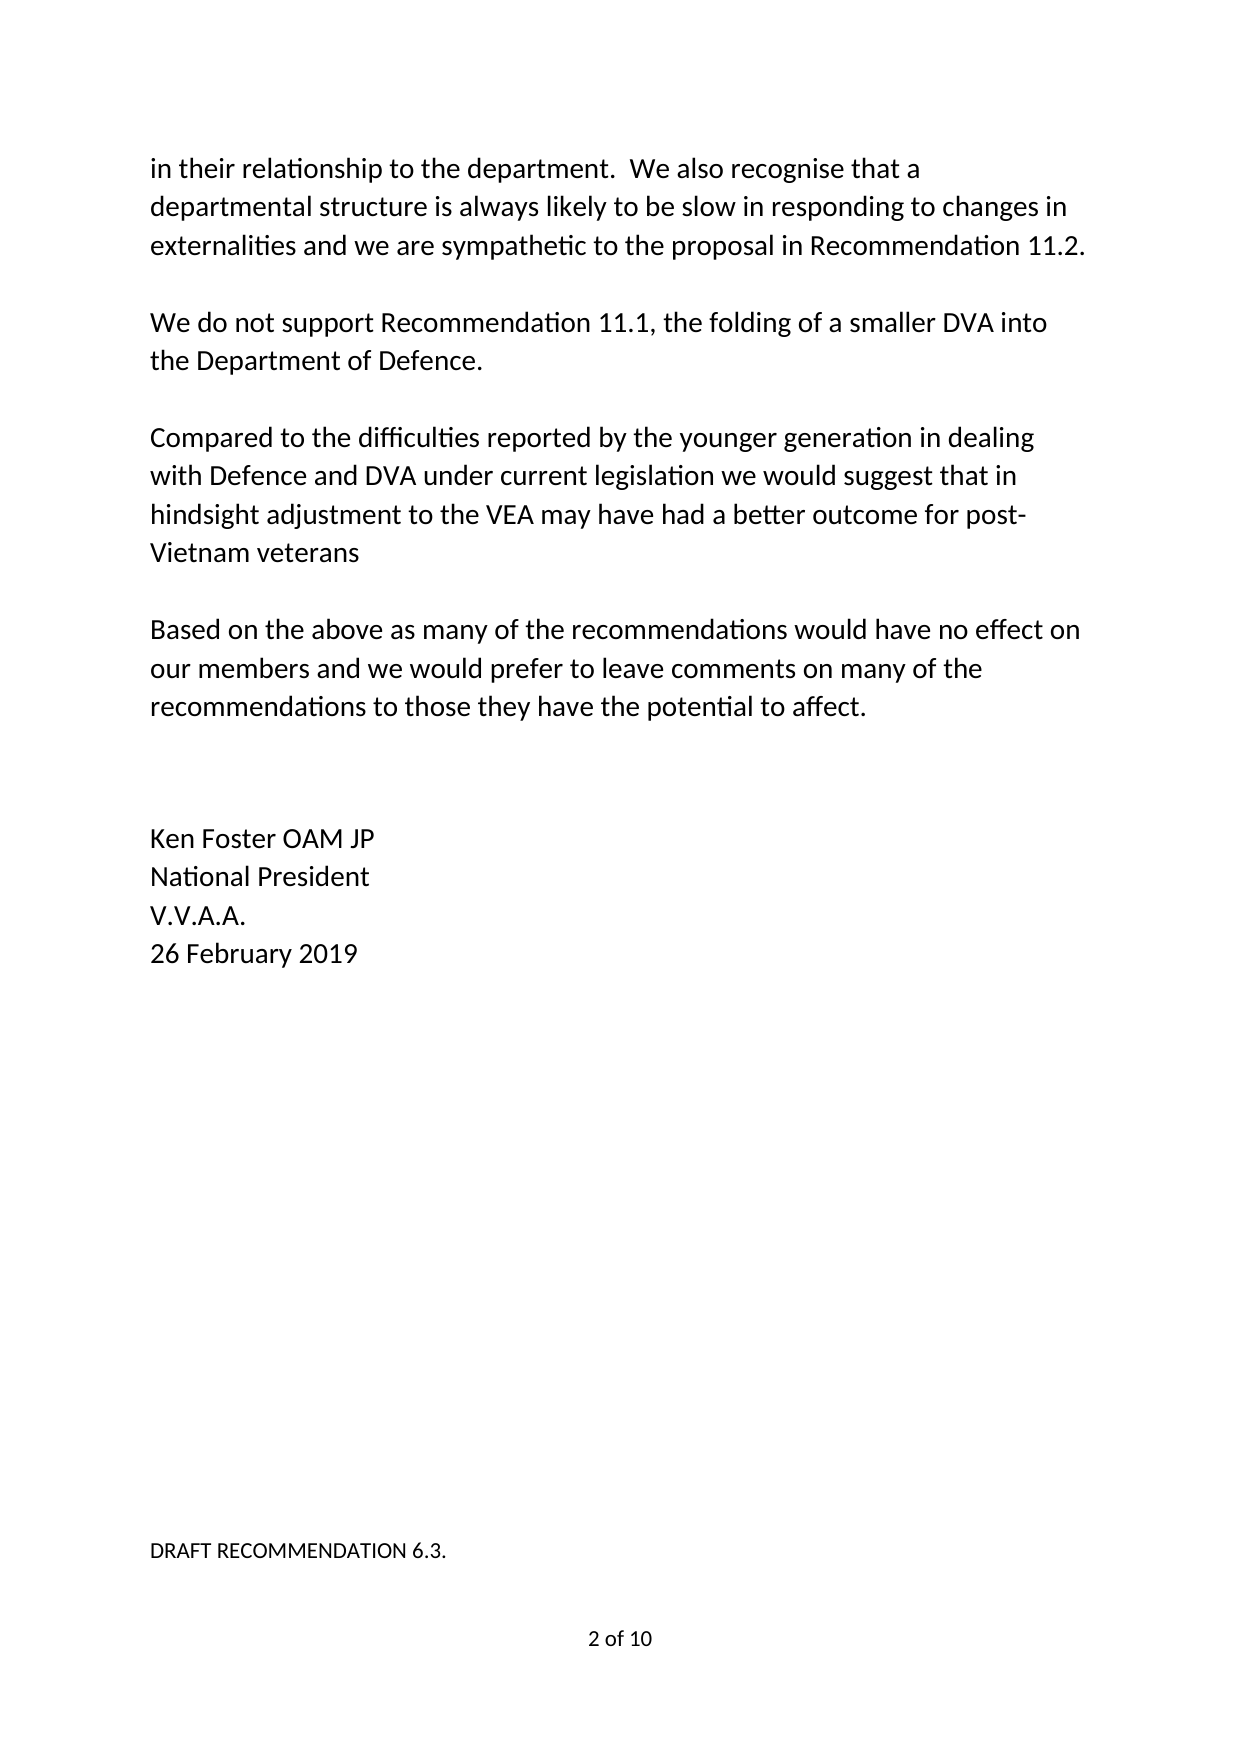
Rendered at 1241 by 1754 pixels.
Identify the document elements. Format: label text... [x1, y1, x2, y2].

text Based on the above as many of the recommendations would have no effect on our members and we would prefer to leave comments on many of the recommendations to those they have the potential to affect. [150, 611, 1090, 724]
text DRAFT RECOMMENDATION 6.3. [150, 1536, 1090, 1564]
text We do not support Recommendation 11.1, the folding of a smaller DVA into the Department of Defence. [150, 304, 1090, 378]
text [150, 150, 1090, 262]
text Ken Foster OAM JP [150, 820, 1090, 856]
text V.V.A.A. [150, 897, 1090, 933]
text National President [150, 858, 1090, 894]
text Compared to the difficulties reported by the younger generation in dealing with Defence and DVA under current legislation we would suggest that in hindsight adjustment to the VEA may have had a better outcome for post-Vietnam veterans [150, 419, 1090, 570]
text 26 February 2019 [150, 935, 1090, 971]
